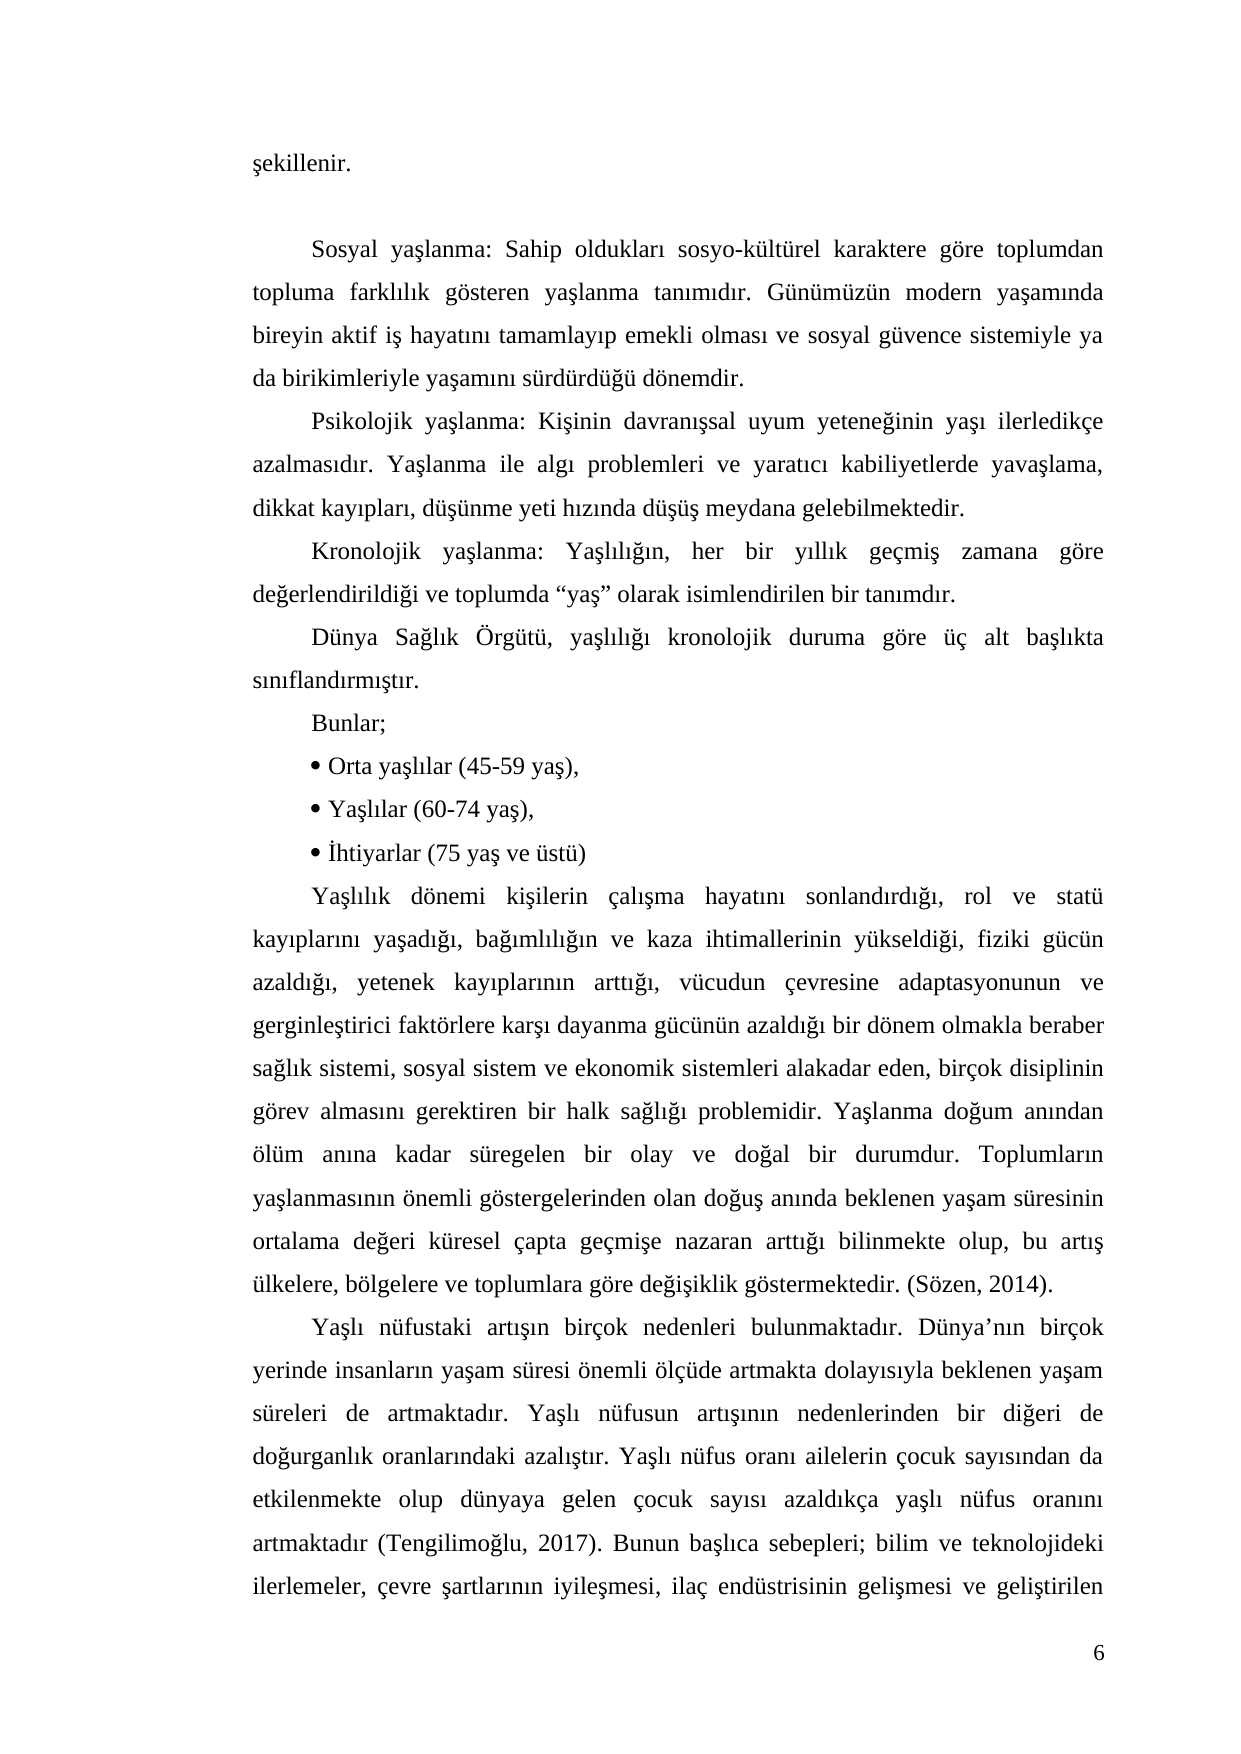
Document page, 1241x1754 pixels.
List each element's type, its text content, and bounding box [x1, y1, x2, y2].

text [252, 148, 1104, 176]
text Yaşlılık dönemi kişilerin çalışma hayatını sonlandırdığı, rol ve statü kayıplarını yaşadığı, bağımlılığın ve kaza ihtimallerinin yükseldiği, fiziki gücün azaldığı, yetenek kayıplarının arttığı, vücudun çevresine adaptasyonunun ve gerginleştirici faktörlere karşı dayanma gücünün azaldığı bir dönem olmakla beraber sağlık sistemi, sosyal sistem ve ekonomik sistemleri alakadar eden, birçok disiplinin görev almasını gerektiren bir halk sağlığı problemidir. Yaşlanma doğum anından ölüm anına kadar süregelen bir olay ve doğal bir durumdur. Toplumların yaşlanmasının önemli göstergelerinden olan doğuş anında beklenen yaşam süresinin ortalama değeri küresel çapta geçmişe nazaran arttığı bilinmekte olup, bu artış ülkelere, bölgelere ve toplumlara göre değişiklik göstermektedir.. [252, 881, 1104, 1298]
text Orta yaşlılar (45-59 yaş), [252, 751, 1104, 780]
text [252, 1312, 1104, 1599]
text Bunlar; [252, 708, 1104, 737]
text Psikolojik yaşlanma: Kişinin davranışsal uyum yeteneğinin yaşı ilerledikçe azalmasıdır. Yaşlanma ile algı problemleri ve yaratıcı kabiliyetlerde yavaşlama, dikkat kayıpları, düşünme yeti hızında düşüş meydana gelebilmektedir. [252, 406, 1104, 521]
text Dünya Sağlık Örgütü, yaşlılığı kronolojik duruma göre üç alt başlıkta sınıflandırmıştır. [252, 622, 1104, 694]
text Kronolojik yaşlanma: Yaşlılığın, her bir yıllık geçmiş zamana göre değerlendirildiği ve toplumda “yaş” olarak isimlendirilen bir tanımdır. [252, 536, 1104, 608]
text İhtiyarlar (75 yaş ve üstü) [252, 838, 1104, 866]
text Yaşlılar (60-74 yaş), [252, 794, 1104, 823]
text Sosyal yaşlanma: Sahip oldukları sosyo-kültürel karaktere göre toplumdan topluma farklılık gösteren yaşlanma tanımıdır. Günümüzün modern yaşamında bireyin aktif iş hayatını tamamlayıp emekli olması ve sosyal güvence sistemiyle ya da birikimleriyle yaşamını sürdürdüğü dönemdir. [252, 234, 1104, 392]
